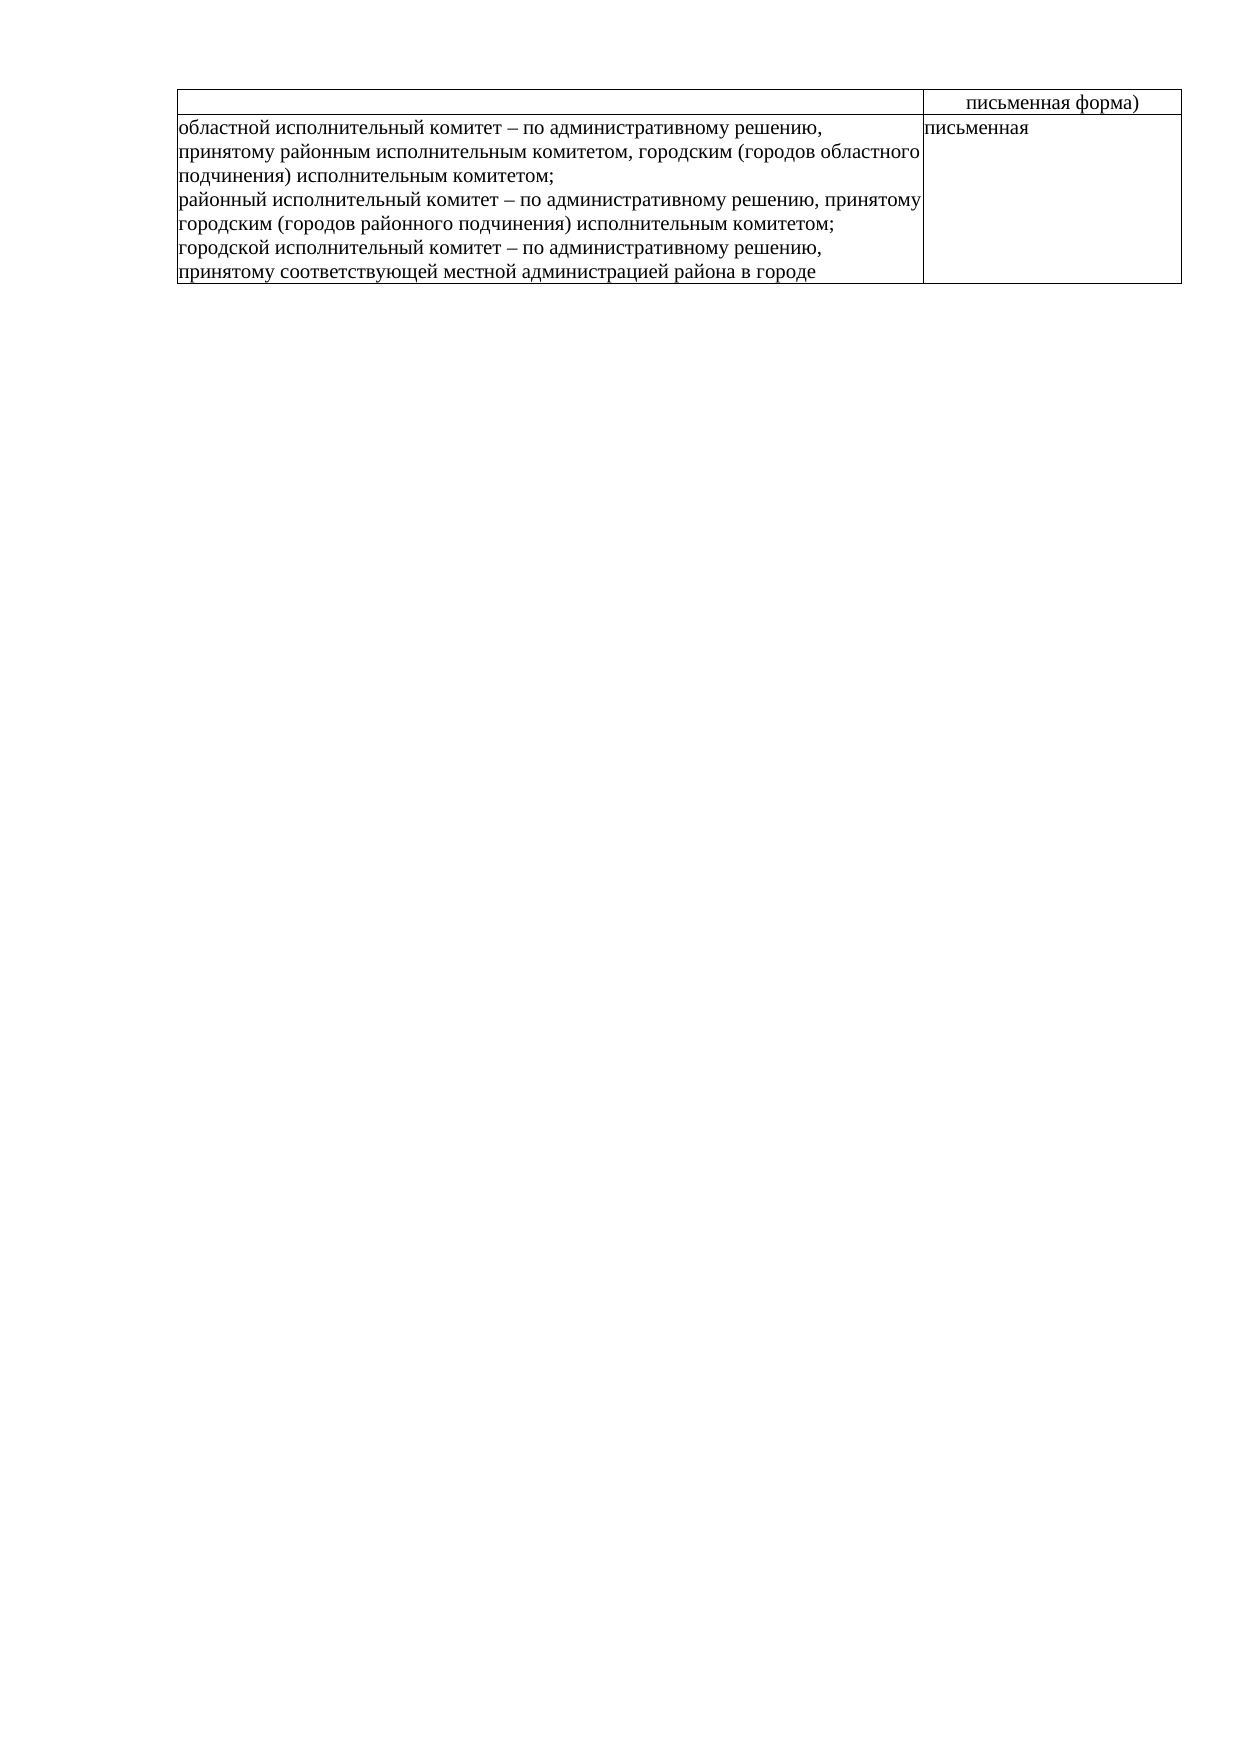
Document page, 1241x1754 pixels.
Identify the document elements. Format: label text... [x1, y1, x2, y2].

table_cell областной исполнительный комитет – по административному решению, принятому районным исполнительным комитетом, городским (городов областного подчинения) исполнительным комитетом; районный исполнительный комитет – по административному решению, принятому городским (городов районного подчинения) исполнительным комитетом; городской исполнительный комитет – по административному решению, принятому соответствующей местной администрацией района в городе [178, 115, 923, 283]
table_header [178, 90, 923, 114]
table_cell письменная [924, 115, 1181, 283]
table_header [924, 90, 1181, 114]
